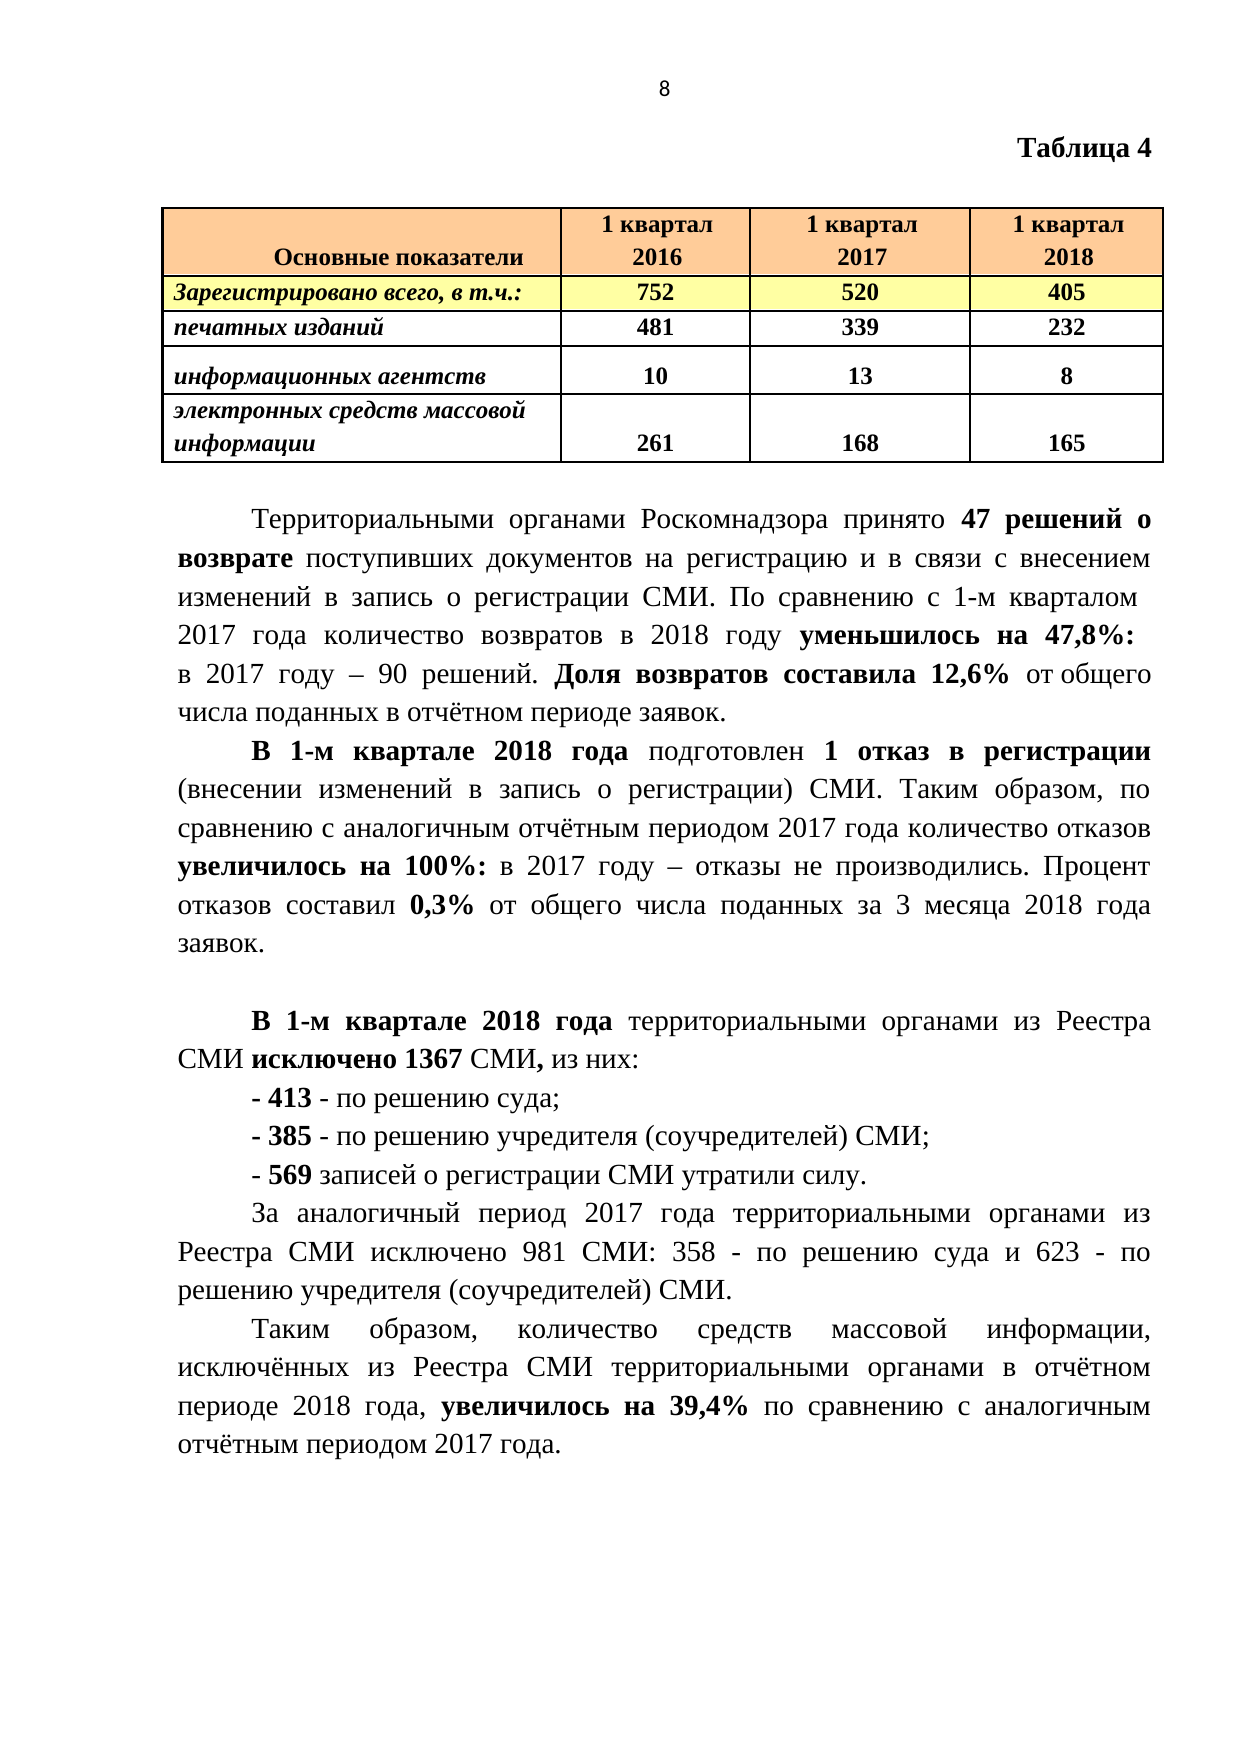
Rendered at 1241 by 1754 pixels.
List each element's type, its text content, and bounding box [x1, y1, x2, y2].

text - 413 - по решению суда; [177, 1080, 1152, 1113]
table_header 1 квартал 2017 [751, 209, 969, 274]
table_cell информационных агентств [164, 347, 560, 393]
table_cell 481 [562, 312, 749, 344]
table_header 1 квартал 2016 [562, 209, 749, 274]
table_cell 752 [562, 277, 749, 309]
text За аналогичный период 2017 года территориальными органами из Реестра СМИ исключено 981 СМИ: 358 - по решению суда и 623 - по решению учредителя (соучредителей) СМИ. [177, 1195, 1152, 1306]
table_cell 261 [562, 395, 749, 461]
text - 385 - по решению учредителя (соучредителей) СМИ; [177, 1118, 1152, 1152]
text В 1-м квартале 2018 года территориальными органами из Реестра СМИ исключено 1367 СМИ, из них: [177, 1003, 1152, 1075]
table_cell Зарегистрировано всего, в т.ч.: [164, 277, 560, 309]
table_cell 339 [751, 312, 969, 344]
table_cell 165 [971, 395, 1162, 461]
table_cell 10 [562, 347, 749, 393]
table_cell 520 [751, 277, 969, 309]
table_cell печатных изданий [164, 312, 560, 344]
table_header Основные показатели [164, 209, 560, 274]
table_header 1 квартал 2018 [971, 209, 1162, 274]
text В 1-м квартале 2018 года подготовлен 1 отказ в регистрации (внесении изменений в запись о регистрации) СМИ. Таким образом, по сравнению с аналогичным отчётным периодом 2017 года количество отказов увеличилось на 100%: в 2017 году – отказы не производились. Процент отказов составил 0,3% от общего числа поданных за 3 месяца 2018 года заявок. [177, 733, 1152, 959]
table_cell 8 [971, 347, 1162, 393]
text Таблица 4 [177, 130, 1152, 163]
table_cell 232 [971, 312, 1162, 344]
text Территориальными органами Роскомнадзора принято 47 решений о возврате поступивших документов на регистрацию и в связи с внесением изменений в запись о регистрации СМИ. По сравнению с 1-м кварталом 2017 года количество возвратов в 2018 году уменьшилось на 47,8%: в 2017 году – 90 решений. Доля возвратов составила 12,6% от общего числа поданных в отчётном периоде заявок. [177, 502, 1152, 728]
table_cell 13 [751, 347, 969, 393]
table_cell 168 [751, 395, 969, 461]
table_cell 405 [971, 277, 1162, 309]
table_cell электронных средств массовой информации [164, 395, 560, 461]
text - 569 записей о регистрации СМИ утратили силу. [177, 1157, 1152, 1190]
text Таким образом, количество средств массовой информации, исключённых из Реестра СМИ территориальными органами в отчётном периоде 2018 года, увеличилось на 39,4% по сравнению с аналогичным отчётным периодом 2017 года. [177, 1311, 1152, 1460]
